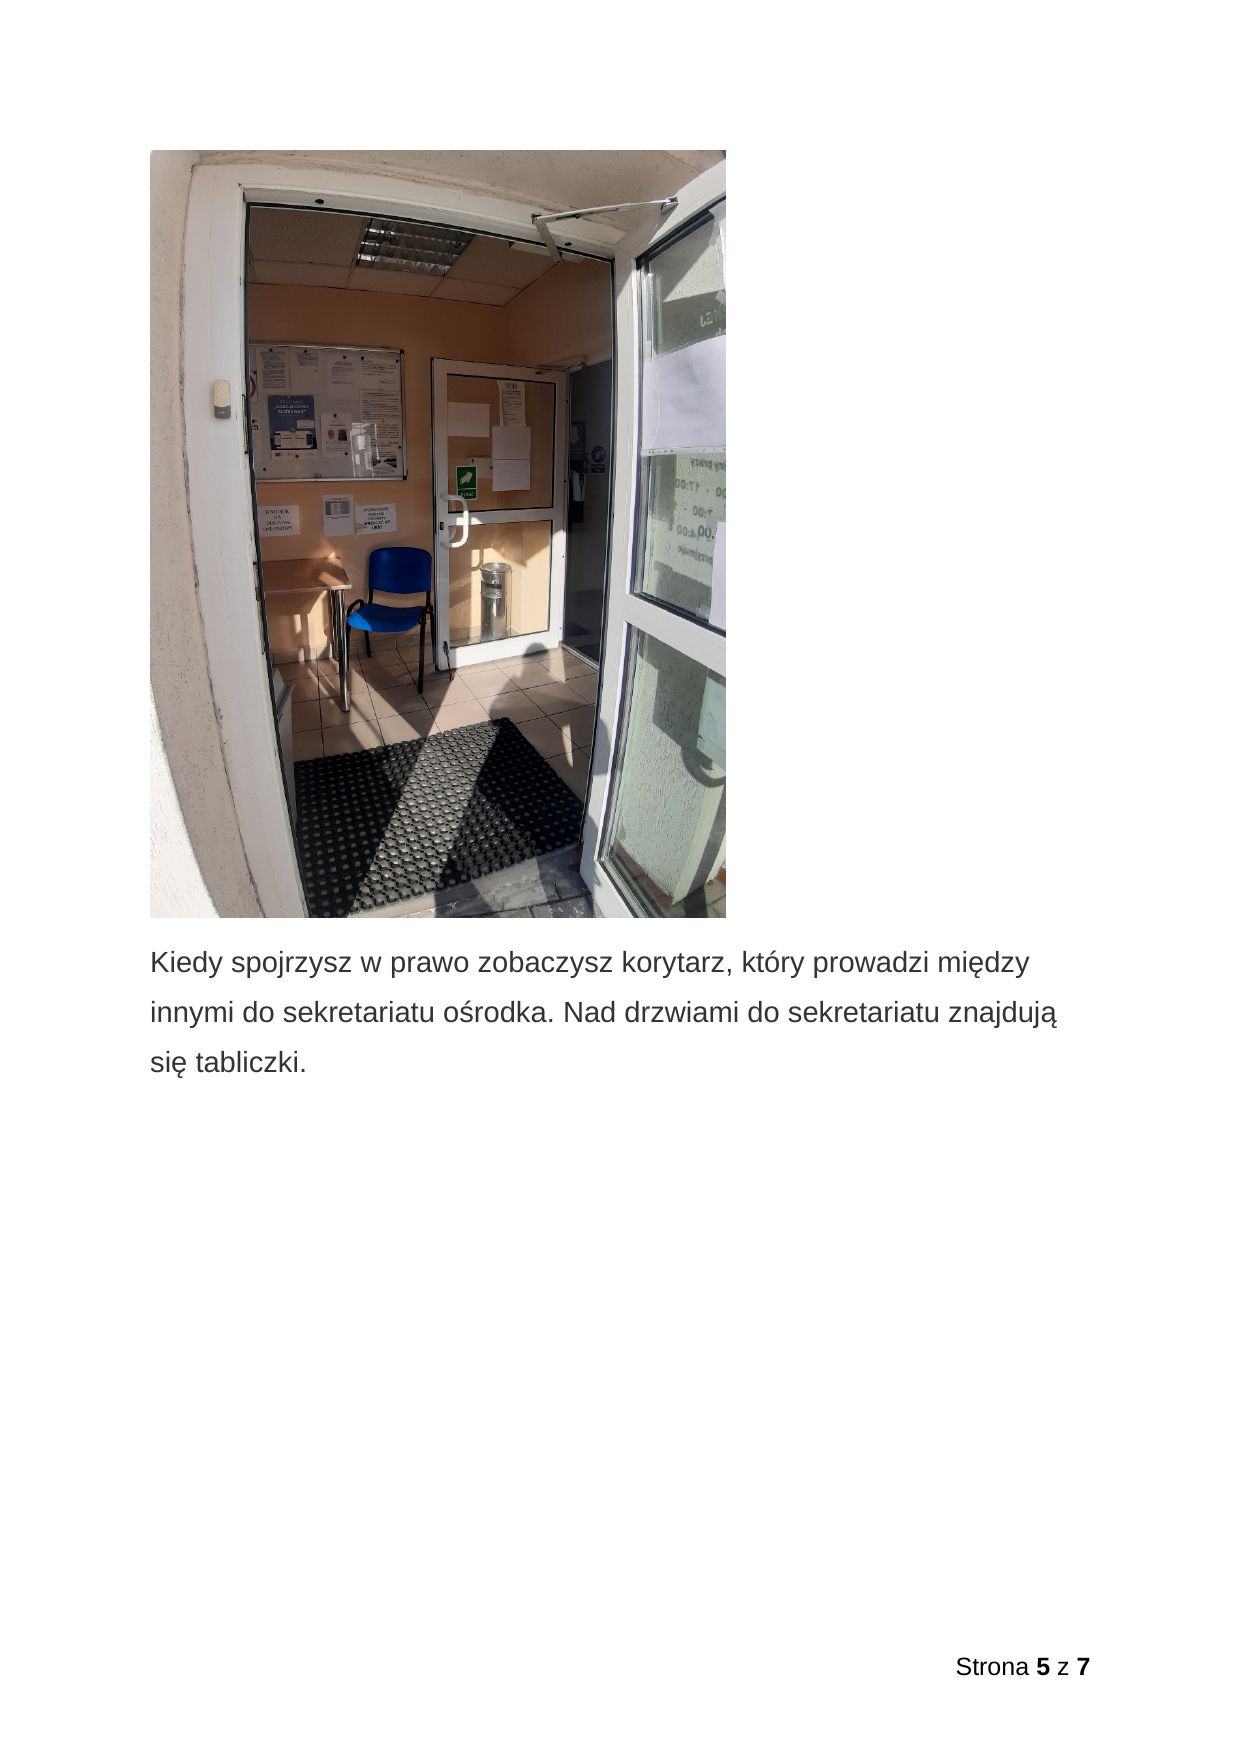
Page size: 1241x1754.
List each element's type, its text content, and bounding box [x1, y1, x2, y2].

text Kiedy spojrzysz w prawo zobaczysz korytarz, który prowadzi między innymi do sekretariatu ośrodka. Nad drzwiami do sekretariatu znajdują się tabliczki. [150, 944, 1090, 1079]
picture [150, 150, 726, 918]
